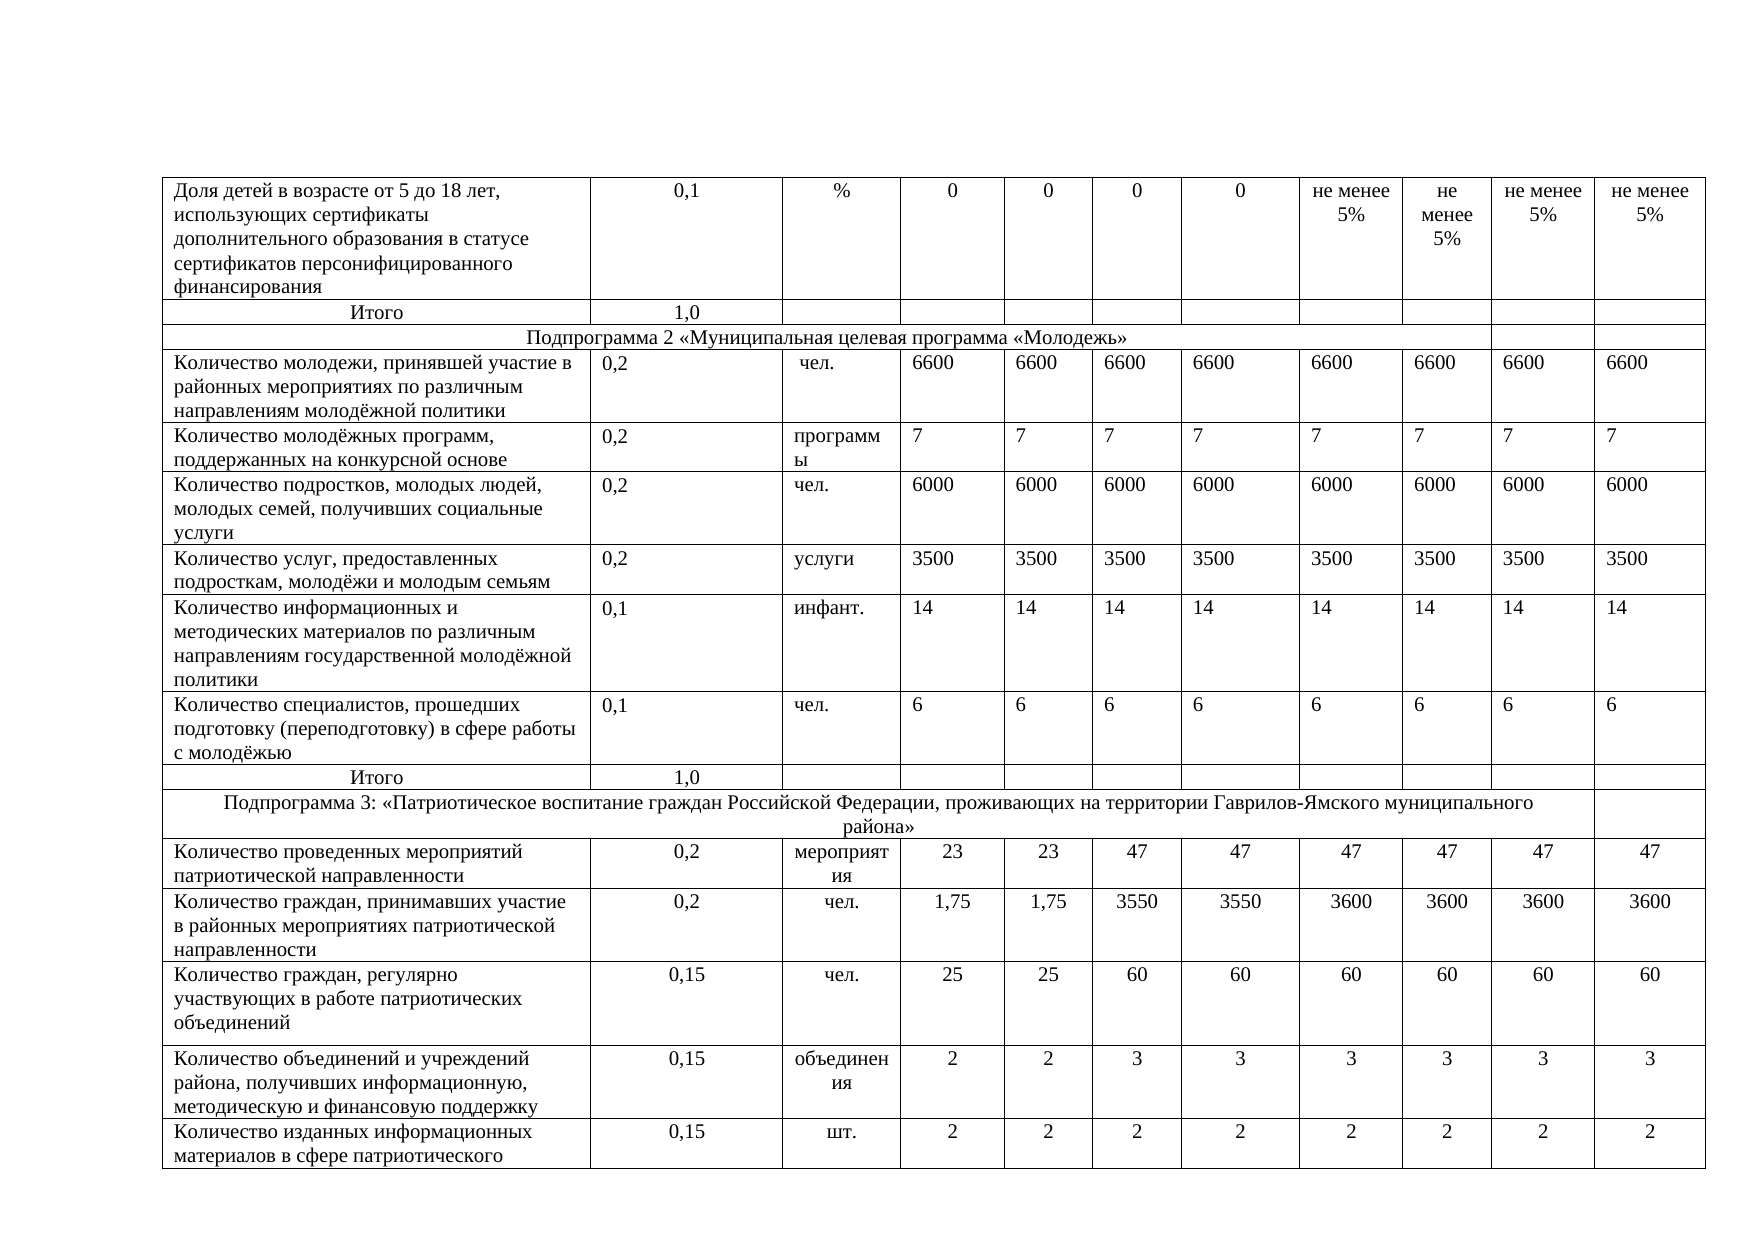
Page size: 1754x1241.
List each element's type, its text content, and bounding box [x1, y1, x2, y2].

table_cell 6000 [901, 472, 1004, 544]
table_cell 6 [1595, 692, 1705, 764]
table_cell 3 [1093, 1046, 1181, 1118]
table_cell Количество специалистов, прошедших подготовку (переподготовку) в сфере работы с молодёжью [163, 692, 590, 764]
table_cell чел. [783, 962, 900, 1045]
table_cell 3550 [1093, 889, 1181, 961]
table_cell 0,1 [591, 595, 782, 691]
table_cell 2 [1595, 1119, 1705, 1167]
table_cell 14 [1093, 595, 1181, 691]
table_cell Количество граждан, принимавших участие в районных мероприятиях патриотической направленности [163, 889, 590, 961]
table_cell Подпрограмма 2 «Муниципальная целевая программа «Молодежь» [163, 325, 1491, 349]
table_cell 14 [1005, 595, 1092, 691]
table_cell 0,15 [591, 1046, 782, 1118]
table_cell Итого [163, 300, 590, 324]
table_cell 47 [1403, 839, 1491, 887]
table_cell 6 [1005, 692, 1092, 764]
table_cell [783, 765, 900, 789]
table_cell 0,1 [591, 178, 782, 298]
table_cell 3 [1403, 1046, 1491, 1118]
table_cell [1093, 300, 1181, 324]
table_cell 47 [1093, 839, 1181, 887]
table_cell 0,1 [591, 692, 782, 764]
table_cell 2 [1403, 1119, 1491, 1167]
table_cell Количество подростков, молодых людей, молодых семей, получивших социальные услуги [163, 472, 590, 544]
table_cell 3500 [1403, 545, 1491, 593]
table_cell Количество граждан, регулярно участвующих в работе патриотических объединений [163, 962, 590, 1045]
table_cell 0,15 [591, 962, 782, 1045]
table_cell 47 [1300, 839, 1402, 887]
table_cell 0,2 [591, 350, 782, 422]
table_cell [1595, 765, 1705, 789]
table_cell 0,2 [591, 839, 782, 887]
table_cell не менее 5% [1300, 178, 1402, 298]
table_cell 3 [1492, 1046, 1594, 1118]
table_cell [1182, 765, 1299, 789]
table_cell [1492, 325, 1594, 349]
table_cell 47 [1595, 839, 1705, 887]
table_cell 3600 [1403, 889, 1491, 961]
table_cell 7 [1182, 423, 1299, 471]
table_cell услуги [783, 545, 900, 593]
table_cell 3 [1595, 1046, 1705, 1118]
table_cell [1182, 300, 1299, 324]
table_cell 6600 [1595, 350, 1705, 422]
table_cell 3500 [901, 545, 1004, 593]
table_cell 14 [1492, 595, 1594, 691]
table_cell 25 [1005, 962, 1092, 1045]
table_cell 6600 [901, 350, 1004, 422]
table_cell 1,75 [901, 889, 1004, 961]
table_cell Количество объединений и учреждений района, получивших информационную, методическую и финансовую поддержку [163, 1046, 590, 1118]
table_cell 23 [901, 839, 1004, 887]
table_cell 2 [901, 1046, 1004, 1118]
table_cell 2 [1182, 1119, 1299, 1167]
table_cell 14 [1300, 595, 1402, 691]
table_cell 6 [1300, 692, 1402, 764]
table_cell Количество проведенных мероприятий патриотической направленности [163, 839, 590, 887]
table_cell не менее 5% [1492, 178, 1594, 298]
table_cell 14 [1595, 595, 1705, 691]
table_cell 60 [1403, 962, 1491, 1045]
table_cell 0,2 [591, 545, 782, 593]
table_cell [163, 1119, 590, 1167]
table_cell 1,0 [591, 300, 782, 324]
table_cell 6000 [1093, 472, 1181, 544]
table_cell инфант. [783, 595, 900, 691]
table_cell 3500 [1492, 545, 1594, 593]
table_cell [1595, 790, 1705, 838]
table_cell 7 [1005, 423, 1092, 471]
table_cell 6 [1093, 692, 1181, 764]
table_cell 0,2 [591, 472, 782, 544]
table_cell 23 [1005, 839, 1092, 887]
table_cell 3500 [1300, 545, 1402, 593]
table_cell 3 [1300, 1046, 1402, 1118]
table_cell 0 [1093, 178, 1181, 298]
table_cell 6000 [1492, 472, 1594, 544]
table_cell 6600 [1093, 350, 1181, 422]
table_cell 6600 [1005, 350, 1092, 422]
table_cell 6 [1492, 692, 1594, 764]
table_cell 0,15 [591, 1119, 782, 1167]
table_cell [1300, 765, 1402, 789]
table_cell 0,2 [591, 423, 782, 471]
table_cell 6600 [1182, 350, 1299, 422]
table_cell 7 [1403, 423, 1491, 471]
table_cell 6000 [1005, 472, 1092, 544]
table_cell 0,2 [591, 889, 782, 961]
table_cell 60 [1182, 962, 1299, 1045]
table_cell Подпрограмма 3: «Патриотическое воспитание граждан Российской Федерации, проживающих на территории Гаврилов-Ямского муниципального района» [163, 790, 1594, 838]
table_cell 6000 [1182, 472, 1299, 544]
table_cell 60 [1093, 962, 1181, 1045]
table_cell 6000 [1403, 472, 1491, 544]
table_cell чел. [783, 472, 900, 544]
table_cell 47 [1492, 839, 1594, 887]
table_cell чел. [783, 889, 900, 961]
table_cell 2 [1300, 1119, 1402, 1167]
table_cell 60 [1492, 962, 1594, 1045]
table_cell [1492, 765, 1594, 789]
table_cell [1300, 300, 1402, 324]
table_cell 2 [1005, 1046, 1092, 1118]
table_cell 60 [1595, 962, 1705, 1045]
table_cell 6600 [1300, 350, 1402, 422]
table_cell [1403, 300, 1491, 324]
table_cell 14 [901, 595, 1004, 691]
table_cell не менее 5% [1403, 178, 1491, 298]
table_cell Количество информационных и методических материалов по различным направлениям государственной молодёжной политики [163, 595, 590, 691]
table_cell 14 [1403, 595, 1491, 691]
table_cell 14 [1182, 595, 1299, 691]
table_cell 2 [901, 1119, 1004, 1167]
table_cell 2 [1005, 1119, 1092, 1167]
table_cell 0 [1005, 178, 1092, 298]
table_cell [1093, 765, 1181, 789]
table_cell % [783, 178, 900, 298]
table_cell чел. [783, 692, 900, 764]
table_cell [1005, 765, 1092, 789]
table_cell [1492, 300, 1594, 324]
table_cell [783, 300, 900, 324]
table_cell 3500 [1005, 545, 1092, 593]
table_cell 47 [1182, 839, 1299, 887]
table_cell 25 [901, 962, 1004, 1045]
table_cell 3600 [1595, 889, 1705, 961]
table_cell 6000 [1300, 472, 1402, 544]
table_cell 6600 [1492, 350, 1594, 422]
table_cell 3500 [1595, 545, 1705, 593]
table_cell 6600 [1403, 350, 1491, 422]
table_cell 7 [1492, 423, 1594, 471]
table_cell 7 [901, 423, 1004, 471]
table_cell мероприятия [783, 839, 900, 887]
table_cell [901, 300, 1004, 324]
table_cell 1,0 [591, 765, 782, 789]
table_cell 1,75 [1005, 889, 1092, 961]
table_cell 6 [901, 692, 1004, 764]
table_cell Итого [163, 765, 590, 789]
table_cell 7 [1595, 423, 1705, 471]
table_cell 3600 [1300, 889, 1402, 961]
table_cell 7 [1093, 423, 1181, 471]
table_cell Доля детей в возрасте от 5 до 18 лет, использующих сертификаты дополнительного образования в статусе сертификатов персонифицированного финансирования [163, 178, 590, 298]
table_cell 7 [1300, 423, 1402, 471]
table_cell Количество молодёжных программ, поддержанных на конкурсной основе [163, 423, 590, 471]
table_cell 3500 [1093, 545, 1181, 593]
table_cell Количество молодежи, принявшей участие в районных мероприятиях по различным направлениям молодёжной политики [163, 350, 590, 422]
table_cell 3550 [1182, 889, 1299, 961]
table_cell 6 [1403, 692, 1491, 764]
table_cell 2 [1093, 1119, 1181, 1167]
table_cell 2 [1492, 1119, 1594, 1167]
table_cell [1595, 325, 1705, 349]
table_cell чел. [783, 350, 900, 422]
table_cell шт. [783, 1119, 900, 1167]
table_cell 6 [1182, 692, 1299, 764]
table_cell 0 [1182, 178, 1299, 298]
table_cell [1595, 300, 1705, 324]
table_cell [901, 765, 1004, 789]
table_cell [1005, 300, 1092, 324]
table_cell не менее 5% [1595, 178, 1705, 298]
table_cell [1403, 765, 1491, 789]
table_cell объединения [783, 1046, 900, 1118]
table_cell 6000 [1595, 472, 1705, 544]
table_cell 3 [1182, 1046, 1299, 1118]
table_cell 3500 [1182, 545, 1299, 593]
table_cell 3600 [1492, 889, 1594, 961]
table_cell 60 [1300, 962, 1402, 1045]
table_cell Количество услуг, предоставленных подросткам, молодёжи и молодым семьям [163, 545, 590, 593]
table_cell 0 [901, 178, 1004, 298]
table_cell программы [783, 423, 900, 471]
